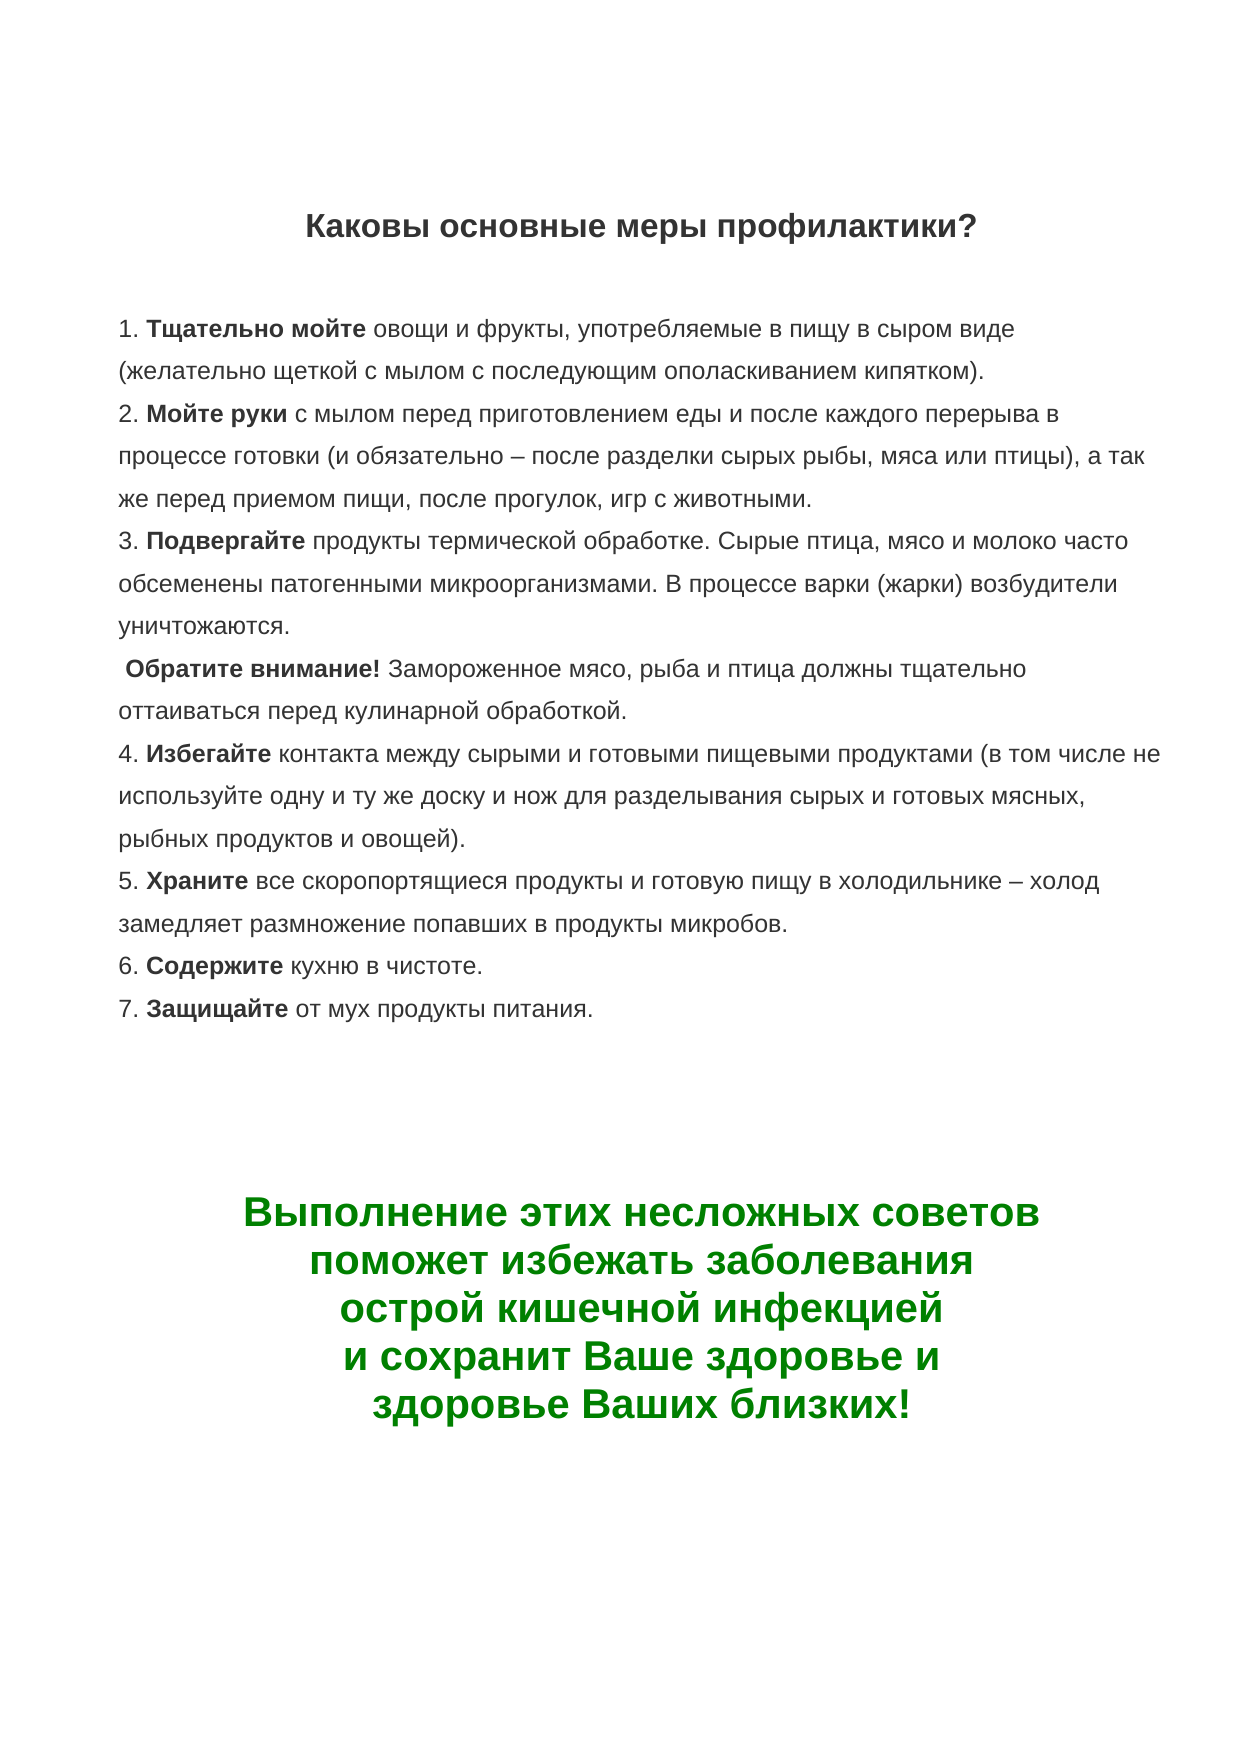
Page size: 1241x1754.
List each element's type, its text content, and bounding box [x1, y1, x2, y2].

text 1. Тщательно мойте овощи и фрукты, употребляемые в пищу в сыром виде (желательно щеткой с мылом с последующим ополаскиванием кипятком). [118, 300, 1165, 385]
text 7. Защищайте от мух продукты питания. [118, 980, 1165, 1022]
text острой кишечной инфекцией [118, 1283, 1165, 1331]
text 4. Избегайте контакта между сырыми и готовыми пищевыми продуктами (в том числе не используйте одну и ту же доску и нож для разделывания сырых и готовых мясных, рыбных продуктов и овощей). [118, 725, 1165, 852]
text 2. Мойте руки с мылом перед приготовлением еды и после каждого перерыва в процессе готовки (и обязательно – после разделки сырых рыбы, мяса или птицы), а так же перед приемом пищи, после прогулок, игр с животными. [118, 385, 1165, 512]
text 6. Содержите кухню в чистоте. [118, 937, 1165, 980]
text поможет избежать заболевания [118, 1235, 1165, 1283]
text Выполнение этих несложных советов [118, 1187, 1165, 1235]
text 5. Храните все скоропортящиеся продукты и готовую пищу в холодильнике – холод замедляет размножение попавших в продукты микробов. [118, 852, 1165, 937]
text Каковы основные меры профилактики? [118, 202, 1165, 245]
text здоровье Ваших близких! [118, 1379, 1165, 1427]
text и сохранит Ваше здоровье и [118, 1331, 1165, 1379]
text Обратите внимание! Замороженное мясо, рыба и птица должны тщательно оттаиваться перед кулинарной обработкой. [118, 640, 1165, 725]
text 3. Подвергайте продукты термической обработке. Сырые птица, мясо и молоко часто обсеменены патогенными микроорганизмами. В процессе варки (жарки) возбудители уничтожаются. [118, 512, 1165, 640]
